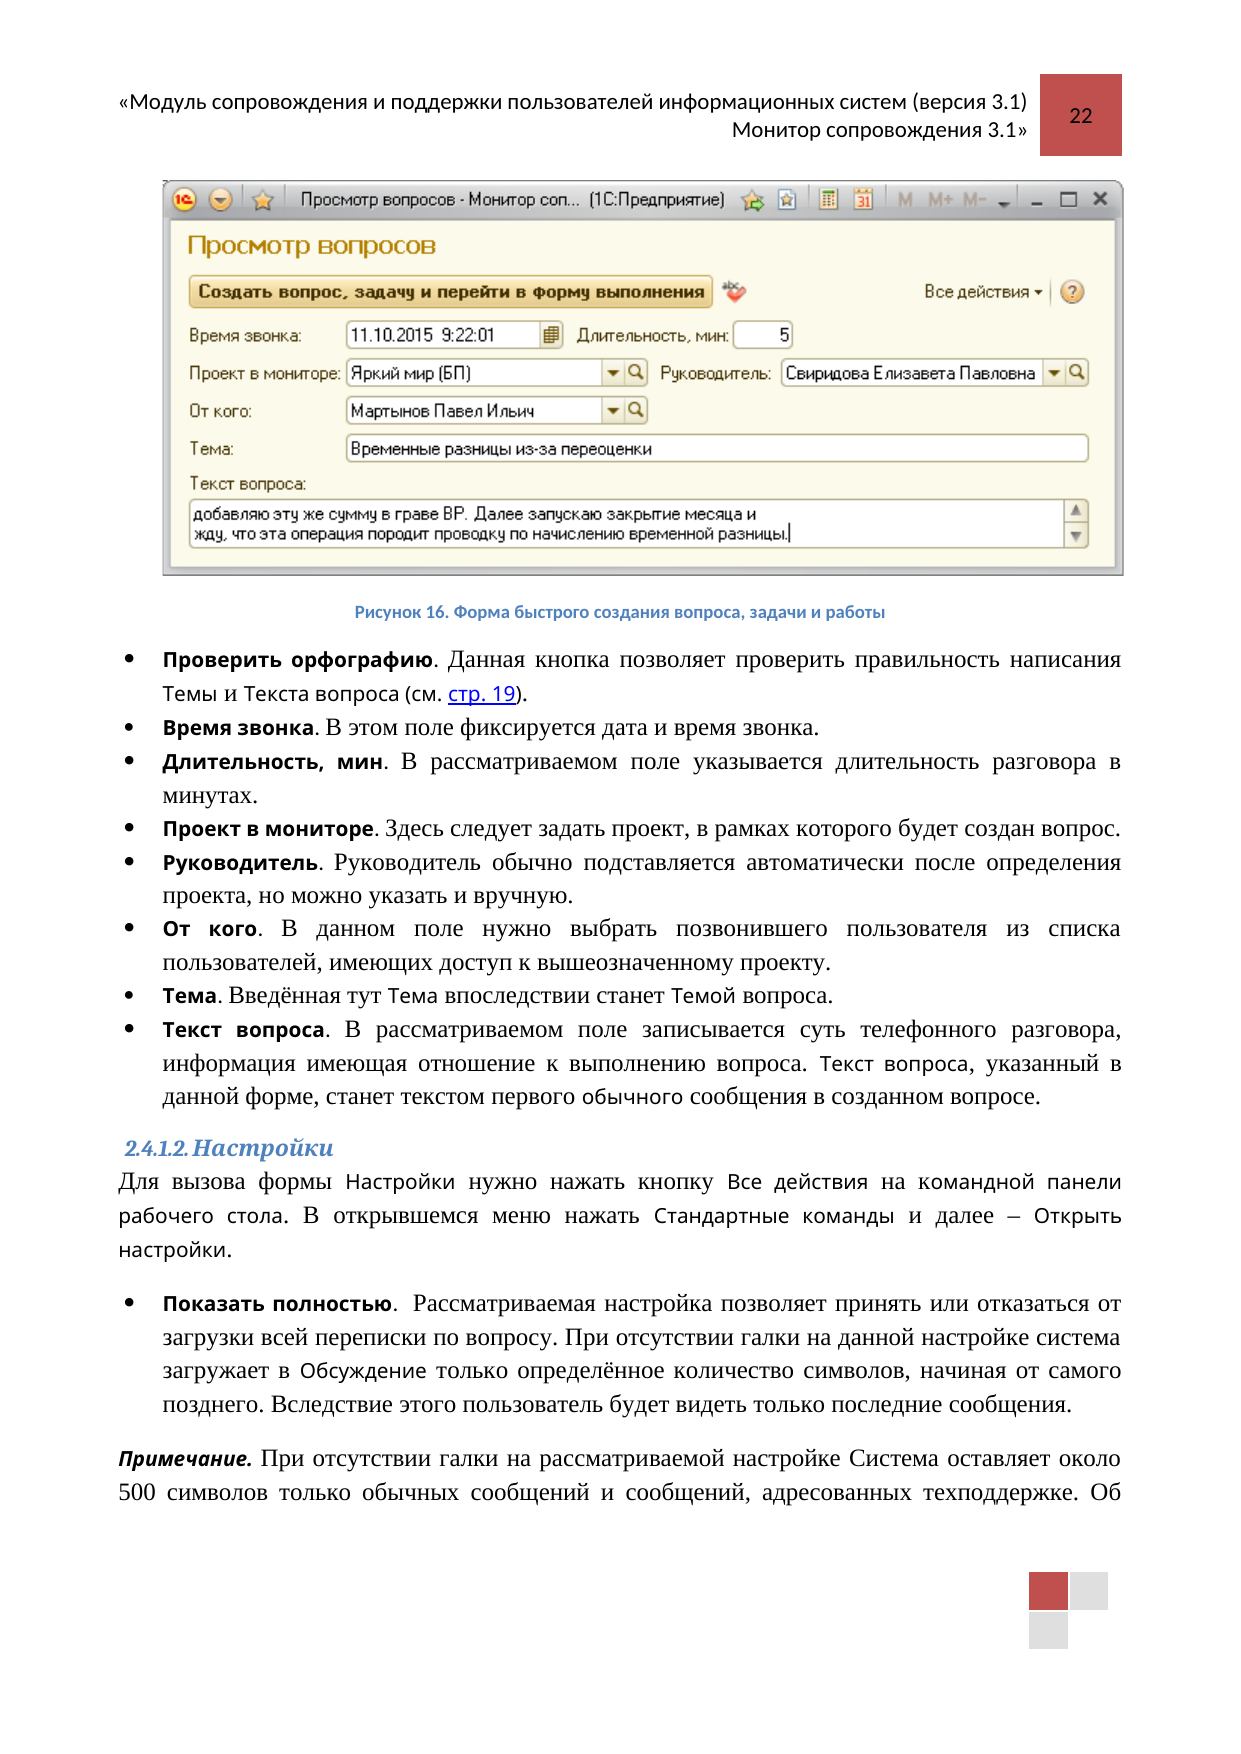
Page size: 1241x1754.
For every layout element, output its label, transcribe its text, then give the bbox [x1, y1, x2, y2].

list Длительность, мин. В рассматриваемом поле указывается длительность разговора в минутах. [125, 746, 1122, 808]
list От кого. В данном поле нужно выбрать позвонившего пользователя из списка пользователей, имеющих доступ к вышеозначенному проекту. [125, 913, 1122, 976]
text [118, 1443, 1122, 1505]
list Тема. Введённая тут Тема впоследствии станет Темой вопроса. [125, 980, 1122, 1009]
list Показать полностью. Рассматриваемая настройка позволяет принять или отказаться от загрузки всей переписки по вопросу. При отсутствии галки на данной настройке система загружает в Обсуждение только определённое количество символов, начиная от самого позднего. Вследствие этого пользователь будет видеть только последние сообщения. [125, 1288, 1122, 1418]
list Текст вопроса. В рассматриваемом поле записывается суть телефонного разговора, информация имеющая отношение к выполнению вопроса. Текст вопроса, указанный в данной форме, станет текстом первого обычного сообщения в созданном вопросе. [125, 1014, 1122, 1111]
text Для вызова формы Настройки нужно нажать кнопку Все действия на командной панели рабочего стола. В открывшемся меню нажать Стандартные команды и далее – Открыть настройки. [118, 1166, 1122, 1263]
picture [162, 180, 1124, 576]
list Время звонка. В этом поле фиксируется дата и время звонка. [125, 712, 1122, 742]
subtitle Настройки [124, 1136, 1122, 1162]
list Руководитель. Руководитель обычно подставляется автоматически после определения проекта, но можно указать и вручную. [125, 847, 1122, 909]
list Проект в мониторе. Здесь следует задать проект, в рамках которого будет создан вопрос. [125, 813, 1122, 842]
list Проверить орфографию. Данная кнопка позволяет проверить правильность написания Темы и Текста вопроса (см. стр. 19). [125, 644, 1122, 708]
